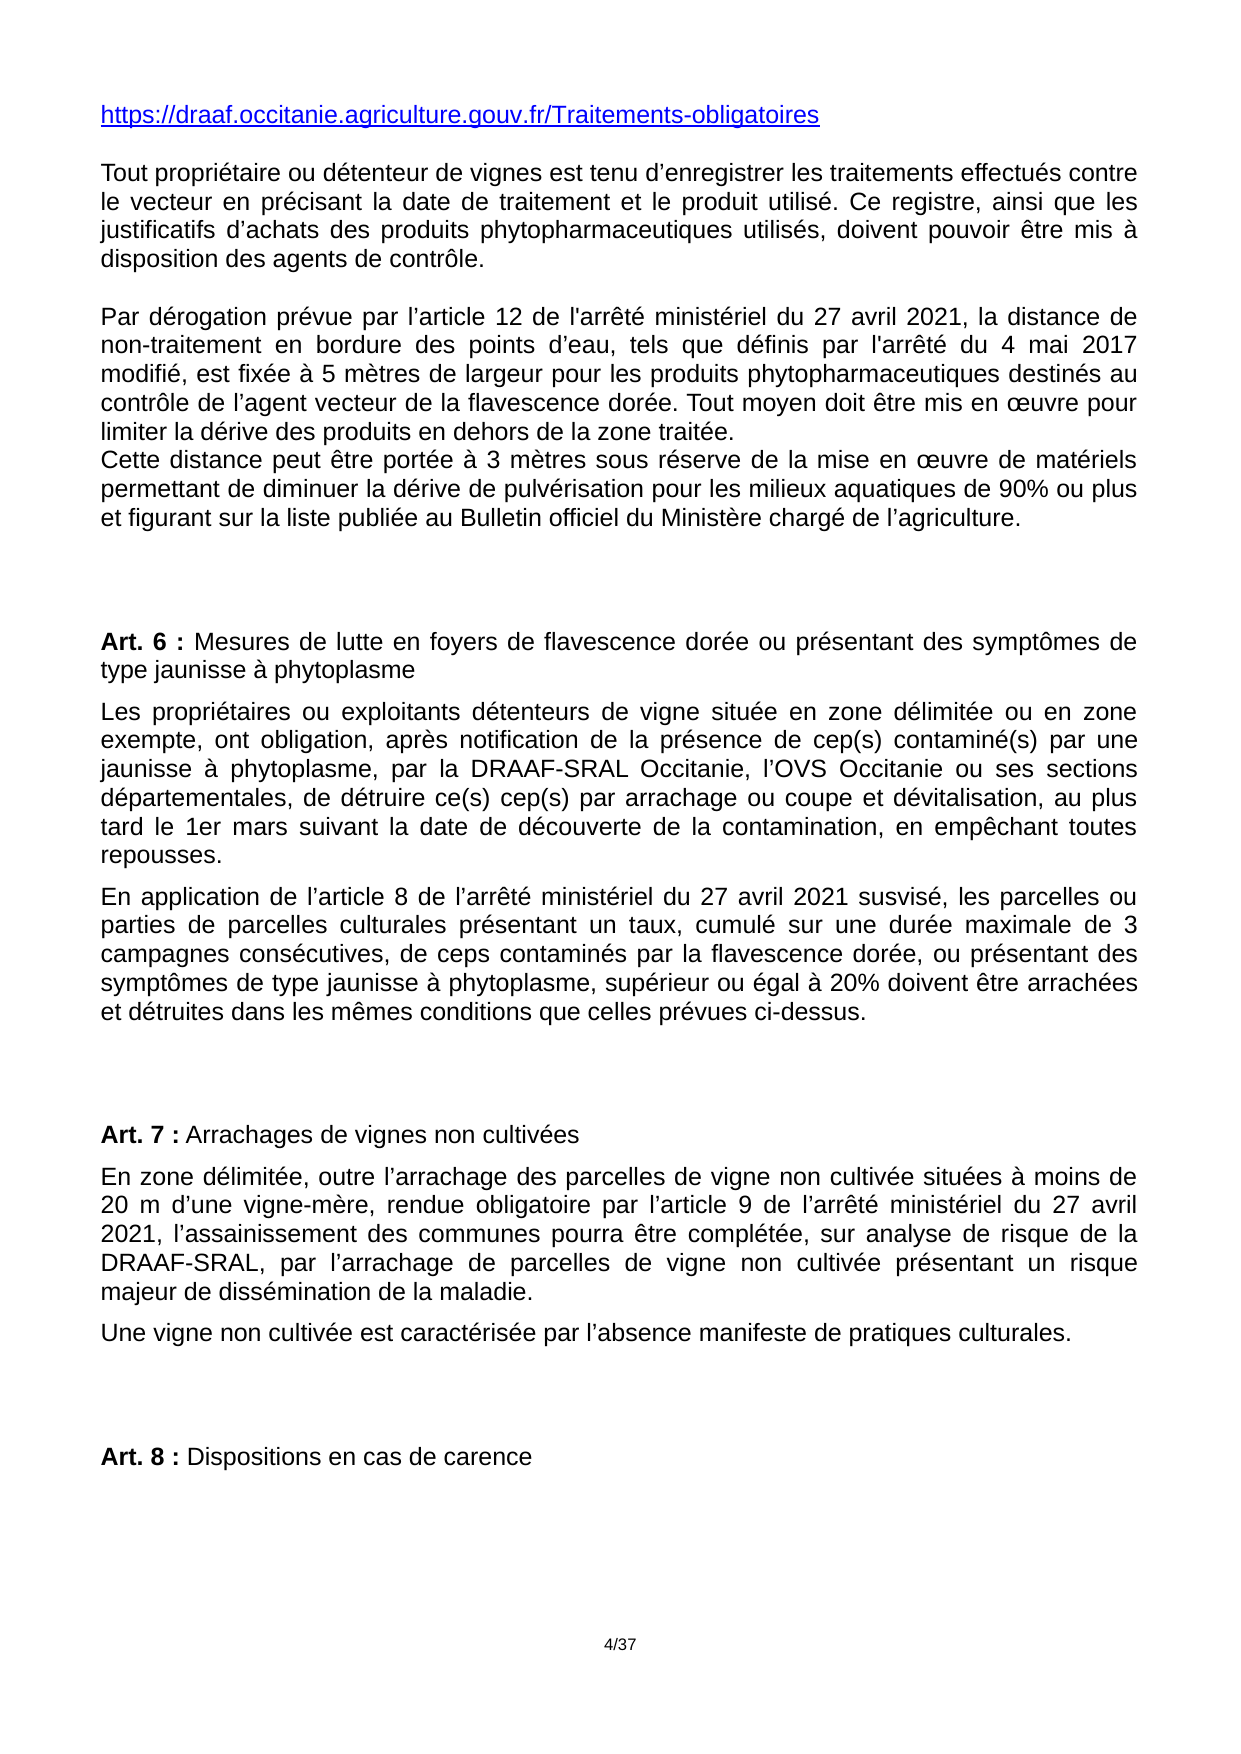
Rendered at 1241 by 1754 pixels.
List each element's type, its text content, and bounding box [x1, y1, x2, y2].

text Tout propriétaire ou détenteur de vignes est tenu d’enregistrer les traitements effectués contre le vecteur en précisant la date de traitement et le produit utilisé. Ce registre, ainsi que les justificatifs d’achats des produits phytopharmaceutiques utilisés, doivent pouvoir être mis à disposition des agents de contrôle. [100, 158, 1140, 273]
text Les propriétaires ou exploitants détenteurs de vigne située en zone délimitée ou en zone exempte, ont obligation, après notification de la présence de cep(s) contaminé(s) par une jaunisse à phytoplasme, par la DRAAF-SRAL Occitanie, l’OVS Occitanie ou ses sections départementales, de détruire ce(s) cep(s) par arrachage ou coupe et dévitalisation, au plus tard le 1er mars suivant la date de découverte de la contamination, en empêchant toutes repousses. [100, 697, 1140, 869]
text Art. 8 : Dispositions en cas de carence [100, 1442, 1140, 1470]
text https://draaf.occitanie.agriculture.gouv.fr/Traitements-obligatoires [100, 100, 1140, 129]
text Art. 6 : Mesures de lutte en foyers de flavescence dorée ou présentant des symptômes de type jaunisse à phytoplasme [100, 627, 1140, 684]
text Par dérogation prévue par l’article 12 de l'arrêté ministériel du 27 avril 2021, la distance de non-traitement en bordure des points d’eau, tels que définis par l'arrêté du 4 mai 2017 modifié, est fixée à 5 mètres de largeur pour les produits phytopharmaceutiques destinés au contrôle de l’agent vecteur de la flavescence dorée. Tout moyen doit être mis en œuvre pour limiter la dérive des produits en dehors de la zone traitée. [100, 302, 1140, 445]
text Une vigne non cultivée est caractérisée par l’absence manifeste de pratiques culturales. [100, 1318, 1140, 1347]
text Art. 7 : Arrachages de vignes non cultivées [100, 1120, 1140, 1149]
text En zone délimitée, outre l’arrachage des parcelles de vigne non cultivée situées à moins de 20 m d’une vigne-mère, rendue obligatoire par l’article 9 de l’arrêté ministériel du 27 avril 2021, l’assainissement des communes pourra être complétée, sur analyse de risque de la DRAAF-SRAL, par l’arrachage de parcelles de vigne non cultivée présentant un risque majeur de dissémination de la maladie. [100, 1162, 1140, 1305]
text En application de l’article 8 de l’arrêté ministériel du 27 avril 2021 susvisé, les parcelles ou parties de parcelles culturales présentant un taux, cumulé sur une durée maximale de 3 campagnes consécutives, de ceps contaminés par la flavescence dorée, ou présentant des symptômes de type jaunisse à phytoplasme, supérieur ou égal à 20% doivent être arrachées et détruites dans les mêmes conditions que celles prévues ci-dessus. [100, 882, 1140, 1025]
text Cette distance peut être portée à 3 mètres sous réserve de la mise en œuvre de matériels permettant de diminuer la dérive de pulvérisation pour les milieux aquatiques de 90% ou plus et figurant sur la liste publiée au Bulletin officiel du Ministère chargé de l’agriculture. [100, 445, 1140, 532]
